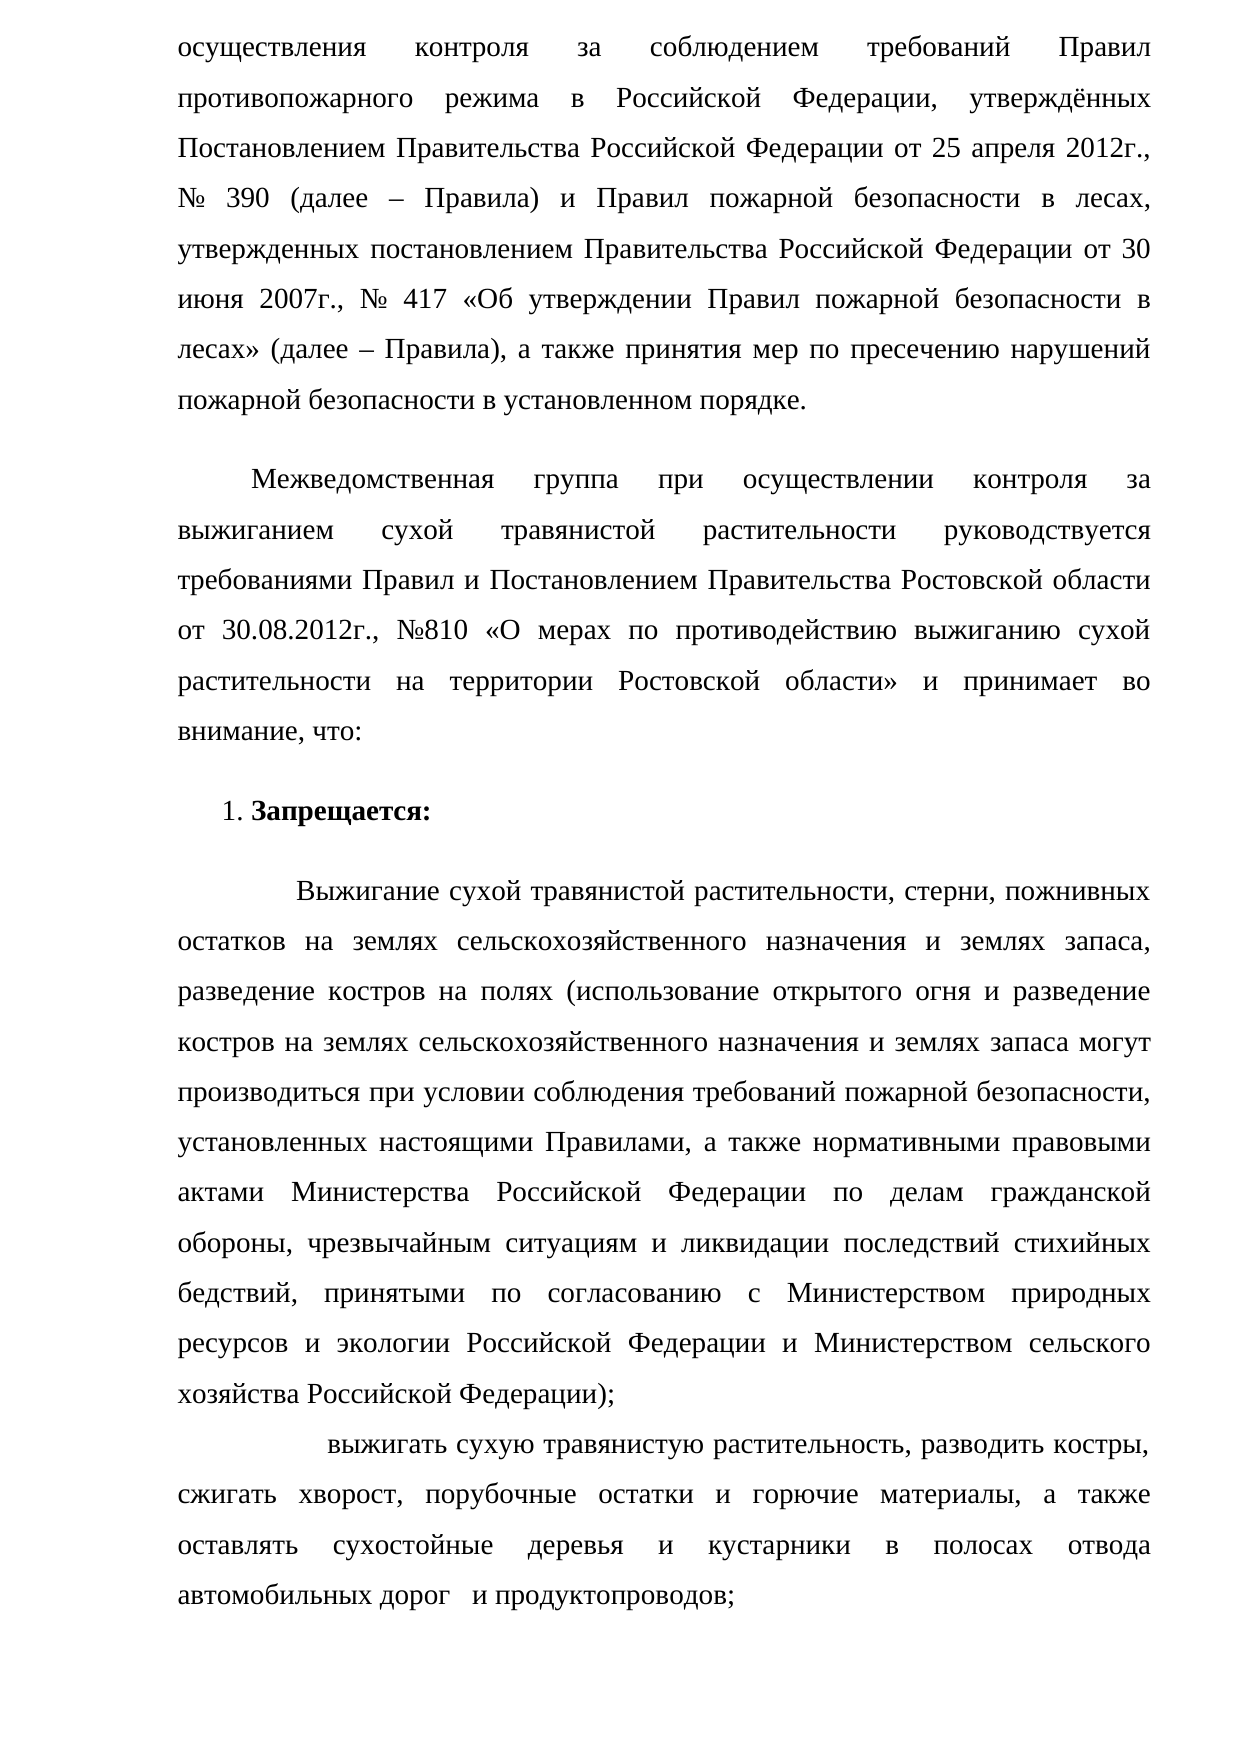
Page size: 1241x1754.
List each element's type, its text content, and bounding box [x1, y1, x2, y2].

text Межведомственная группа при осуществлении контроля за выжиганием сухой травянистой растительности руководствуется требованиями Правил и Постановлением Правительства Ростовской области от 30.08.2012г., №810 «О мерах по противодействию выжиганию сухой растительности на территории Ростовской области» и принимает во внимание, что: [177, 462, 1152, 747]
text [177, 29, 1152, 415]
text Выжигание сухой травянистой растительности, стерни, пожнивных остатков на землях сельскохозяйственного назначения и землях запаса, разведение костров на полях (использование открытого огня и разведение костров на землях сельскохозяйственного назначения и землях запаса могут производиться при условии соблюдения требований пожарной безопасности, установленных настоящими Правилами, а также нормативными правовыми актами Министерства Российской Федерации по делам гражданской обороны, чрезвычайным ситуациям и ликвидации последствий стихийных бедствий, принятыми по согласованию с Министерством природных ресурсов и экологии Российской Федерации и Министерством сельского хозяйства Российской Федерации); [177, 873, 1152, 1409]
list Запрещается: [221, 793, 1152, 826]
text выжигать сухую травянистую растительность, разводить костры, сжигать хворост, порубочные остатки и горючие материалы, а также оставлять сухостойные деревья и кустарники в полосах отвода автомобильных дорог и продуктопроводов; [177, 1426, 1152, 1611]
